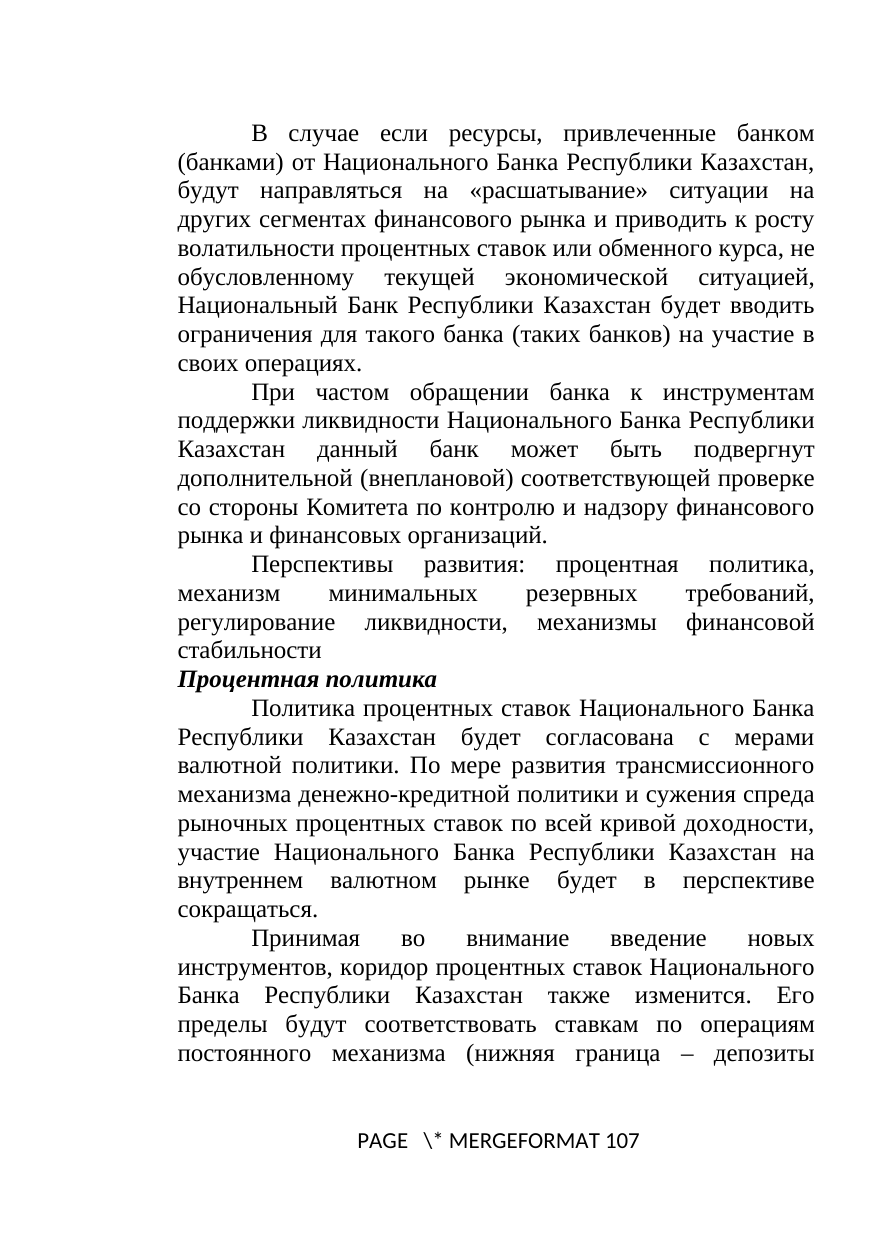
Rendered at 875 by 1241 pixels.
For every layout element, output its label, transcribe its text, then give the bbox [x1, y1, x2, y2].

text Перспективы развития: процентная политика, механизм минимальных резервных требований, регулирование ликвидности, механизмы финансовой стабильности [177, 549, 815, 664]
text При частом обращении банка к инструментам поддержки ликвидности Национального Банка Республики Казахстан данный банк может быть подвергнут дополнительной (внеплановой) соответствующей проверке со стороны Комитета по контролю и надзору финансового рынка и финансовых организаций. [177, 377, 815, 549]
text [177, 923, 815, 1067]
text Процентная политика [177, 664, 815, 693]
text Политика процентных ставок Национального Банка Республики Казахстан будет согласована с мерами валютной политики. По мере развития трансмиссионного механизма денежно-кредитной политики и сужения спреда рыночных процентных ставок по всей кривой доходности, участие Национального Банка Республики Казахстан на внутреннем валютном рынке будет в перспективе сокращаться. [177, 693, 815, 923]
text В случае если ресурсы, привлеченные банком (банками) от Национального Банка Республики Казахстан, будут направляться на «расшатывание» ситуации на других сегментах финансового рынка и приводить к росту волатильности процентных ставок или обменного курса, не обусловленному текущей экономической ситуацией, Национальный Банк Республики Казахстан будет вводить ограничения для такого банка (таких банков) на участие в своих операциях. [177, 118, 815, 377]
